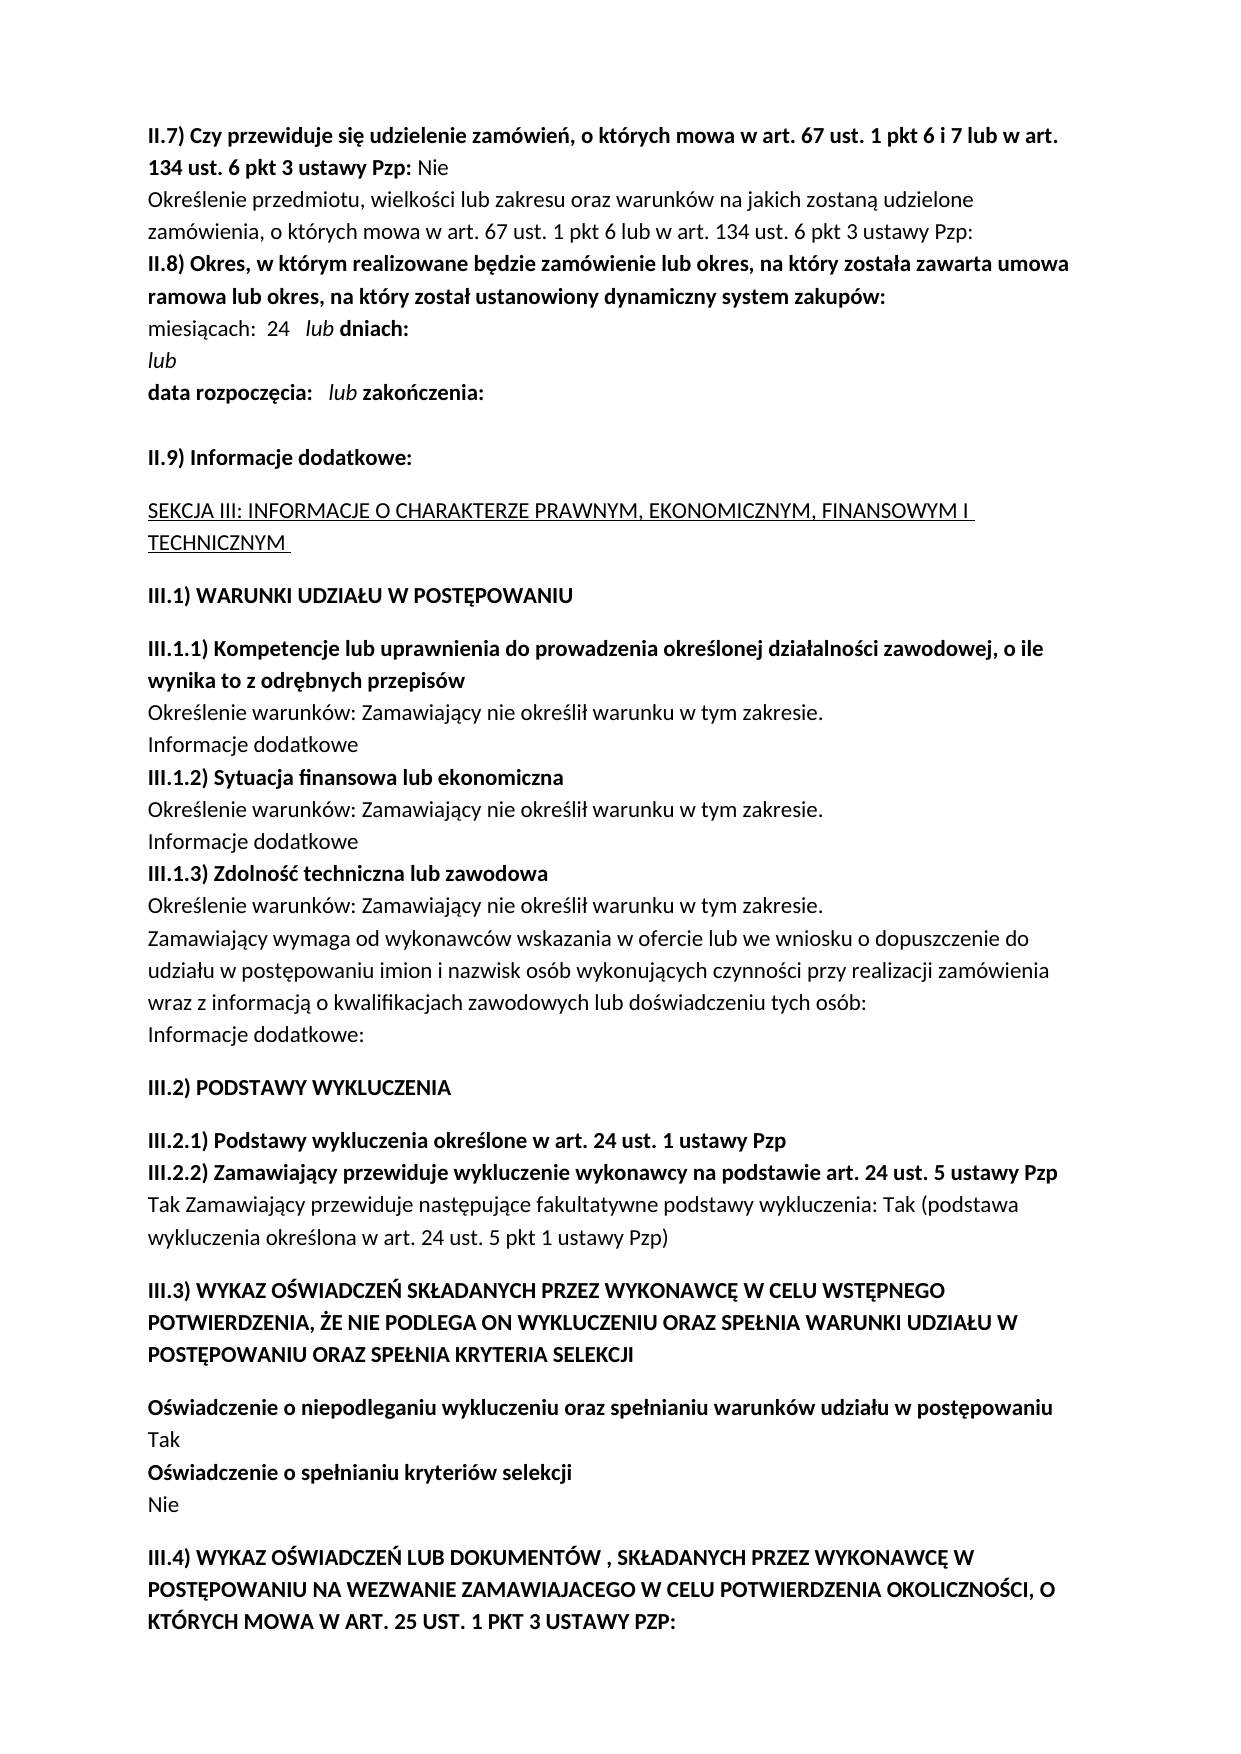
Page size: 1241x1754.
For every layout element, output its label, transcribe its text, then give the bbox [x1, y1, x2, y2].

text SEKCJA III: INFORMACJE O CHARAKTERZE PRAWNYM, EKONOMICZNYM, FINANSOWYM I TECHNICZNYM [148, 496, 1093, 556]
text III.2.1) Podstawy wykluczenia określone w art. 24 ust. 1 ustawy Pzp III.2.2) Zamawiający przewiduje wykluczenie wykonawcy na podstawie art. 24 ust. 5 ustawy Pzp Tak Zamawiający przewiduje następujące fakultatywne podstawy wykluczenia: Tak (podstawa wykluczenia określona w art. 24 ust. 5 pkt 1 ustawy Pzp) [148, 1126, 1093, 1251]
text III.1) WARUNKI UDZIAŁU W POSTĘPOWANIU [148, 581, 1093, 609]
text III.2) PODSTAWY WYKLUCZENIA [148, 1073, 1093, 1101]
text III.3) WYKAZ OŚWIADCZEŃ SKŁADANYCH PRZEZ WYKONAWCĘ W CELU WSTĘPNEGO POTWIERDZENIA, ŻE NIE PODLEGA ON WYKLUCZENIU ORAZ SPEŁNIA WARUNKI UDZIAŁU W POSTĘPOWANIU ORAZ SPEŁNIA KRYTERIA SELEKCJI [148, 1276, 1093, 1368]
text Oświadczenie o niepodleganiu wykluczeniu oraz spełnianiu warunków udziału w postępowaniu Tak Oświadczenie o spełnianiu kryteriów selekcji Nie [148, 1393, 1093, 1518]
text III.1.1) Kompetencje lub uprawnienia do prowadzenia określonej działalności zawodowej, o ile wynika to z odrębnych przepisów Określenie warunków: Zamawiający nie określił warunku w tym zakresie. Informacje dodatkowe III.1.2) Sytuacja finansowa lub ekonomiczna Określenie warunków: Zamawiający nie określił warunku w tym zakresie. Informacje dodatkowe III.1.3) Zdolność techniczna lub zawodowa Określenie warunków: Zamawiający nie określił warunku w tym zakresie. Zamawiający wymaga od wykonawców wskazania w ofercie lub we wniosku o dopuszczenie do udziału w postępowaniu imion i nazwisk osób wykonujących czynności przy realizacji zamówienia wraz z informacją o kwalifikacjach zawodowych lub doświadczeniu tych osób: Informacje dodatkowe: [148, 634, 1093, 1048]
text II.7) Czy przewiduje się udzielenie zamówień, o których mowa w art. 67 ust. 1 pkt 6 i 7 lub w art. 134 ust. 6 pkt 3 ustawy Pzp: Nie Określenie przedmiotu, wielkości lub zakresu oraz warunków na jakich zostaną udzielone zamówienia, o których mowa w art. 67 ust. 1 pkt 6 lub w art. 134 ust. 6 pkt 3 ustawy Pzp: II.8) Okres, w którym realizowane będzie zamówienie lub okres, na który została zawarta umowa ramowa lub okres, na który został ustanowiony dynamiczny system zakupów: miesiącach: 24 lub dniach: lub data rozpoczęcia: lub zakończenia: II.9) Informacje dodatkowe: [148, 89, 1093, 471]
text III.4) WYKAZ OŚWIADCZEŃ LUB DOKUMENTÓW , SKŁADANYCH PRZEZ WYKONAWCĘ W POSTĘPOWANIU NA WEZWANIE ZAMAWIAJACEGO W CELU POTWIERDZENIA OKOLICZNOŚCI, O KTÓRYCH MOWA W ART. 25 UST. 1 PKT 3 USTAWY PZP: [148, 1543, 1093, 1635]
